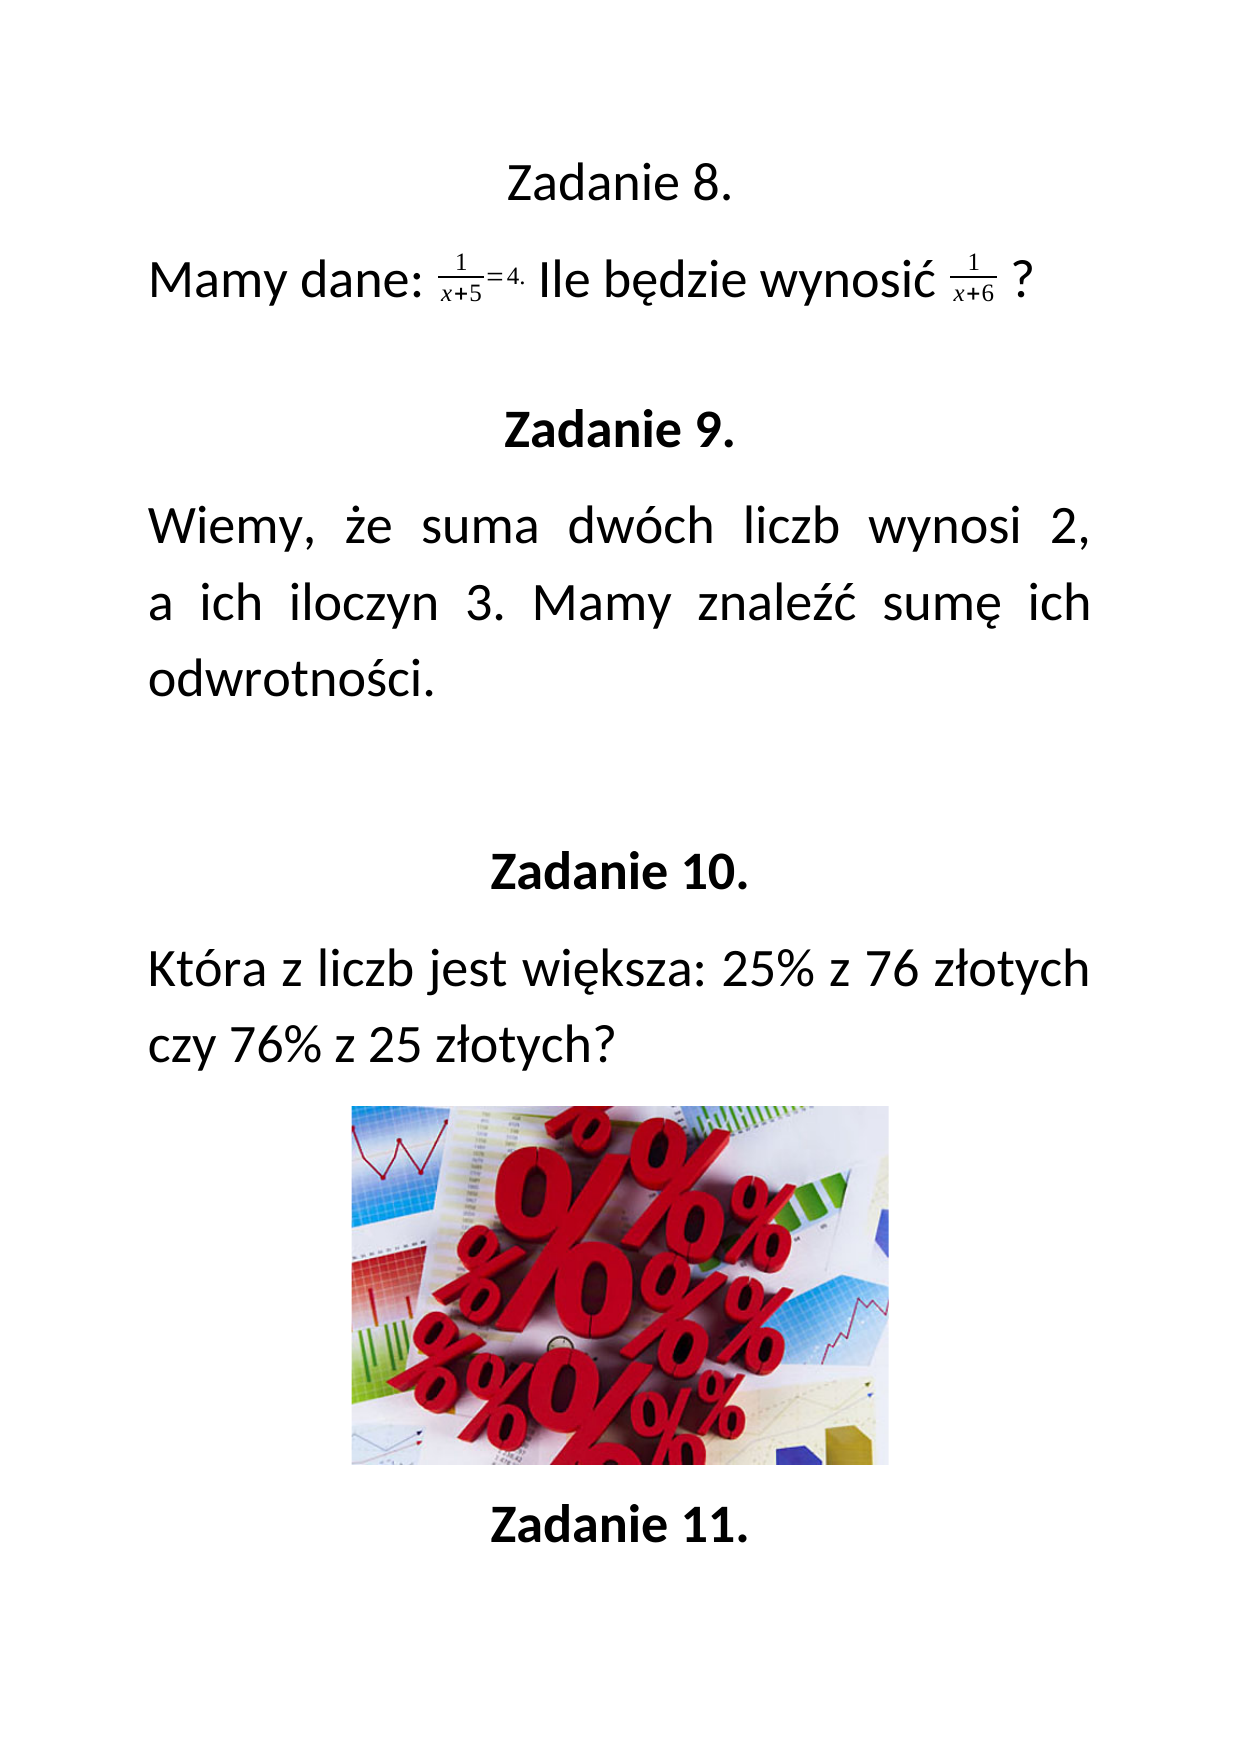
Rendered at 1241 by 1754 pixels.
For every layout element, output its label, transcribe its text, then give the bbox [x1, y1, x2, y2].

text Zadanie 8. [148, 148, 1093, 214]
text Która z liczb jest większa: 25% z 76 złotych czy 76% z 25 złotych? [148, 934, 1093, 1076]
picture [351, 1106, 889, 1465]
text Wiemy, że suma dwóch liczb wynosi 2, a ich iloczyn 3. Mamy znaleźć sumę ich odwrotności. [148, 491, 1093, 709]
text Mamy dane: Ile będzie wynosić ? [148, 244, 1093, 311]
text Zadanie 9. [148, 394, 1093, 461]
text Zadanie 11. [148, 1490, 1093, 1556]
text Zadanie 10. [148, 837, 1093, 903]
